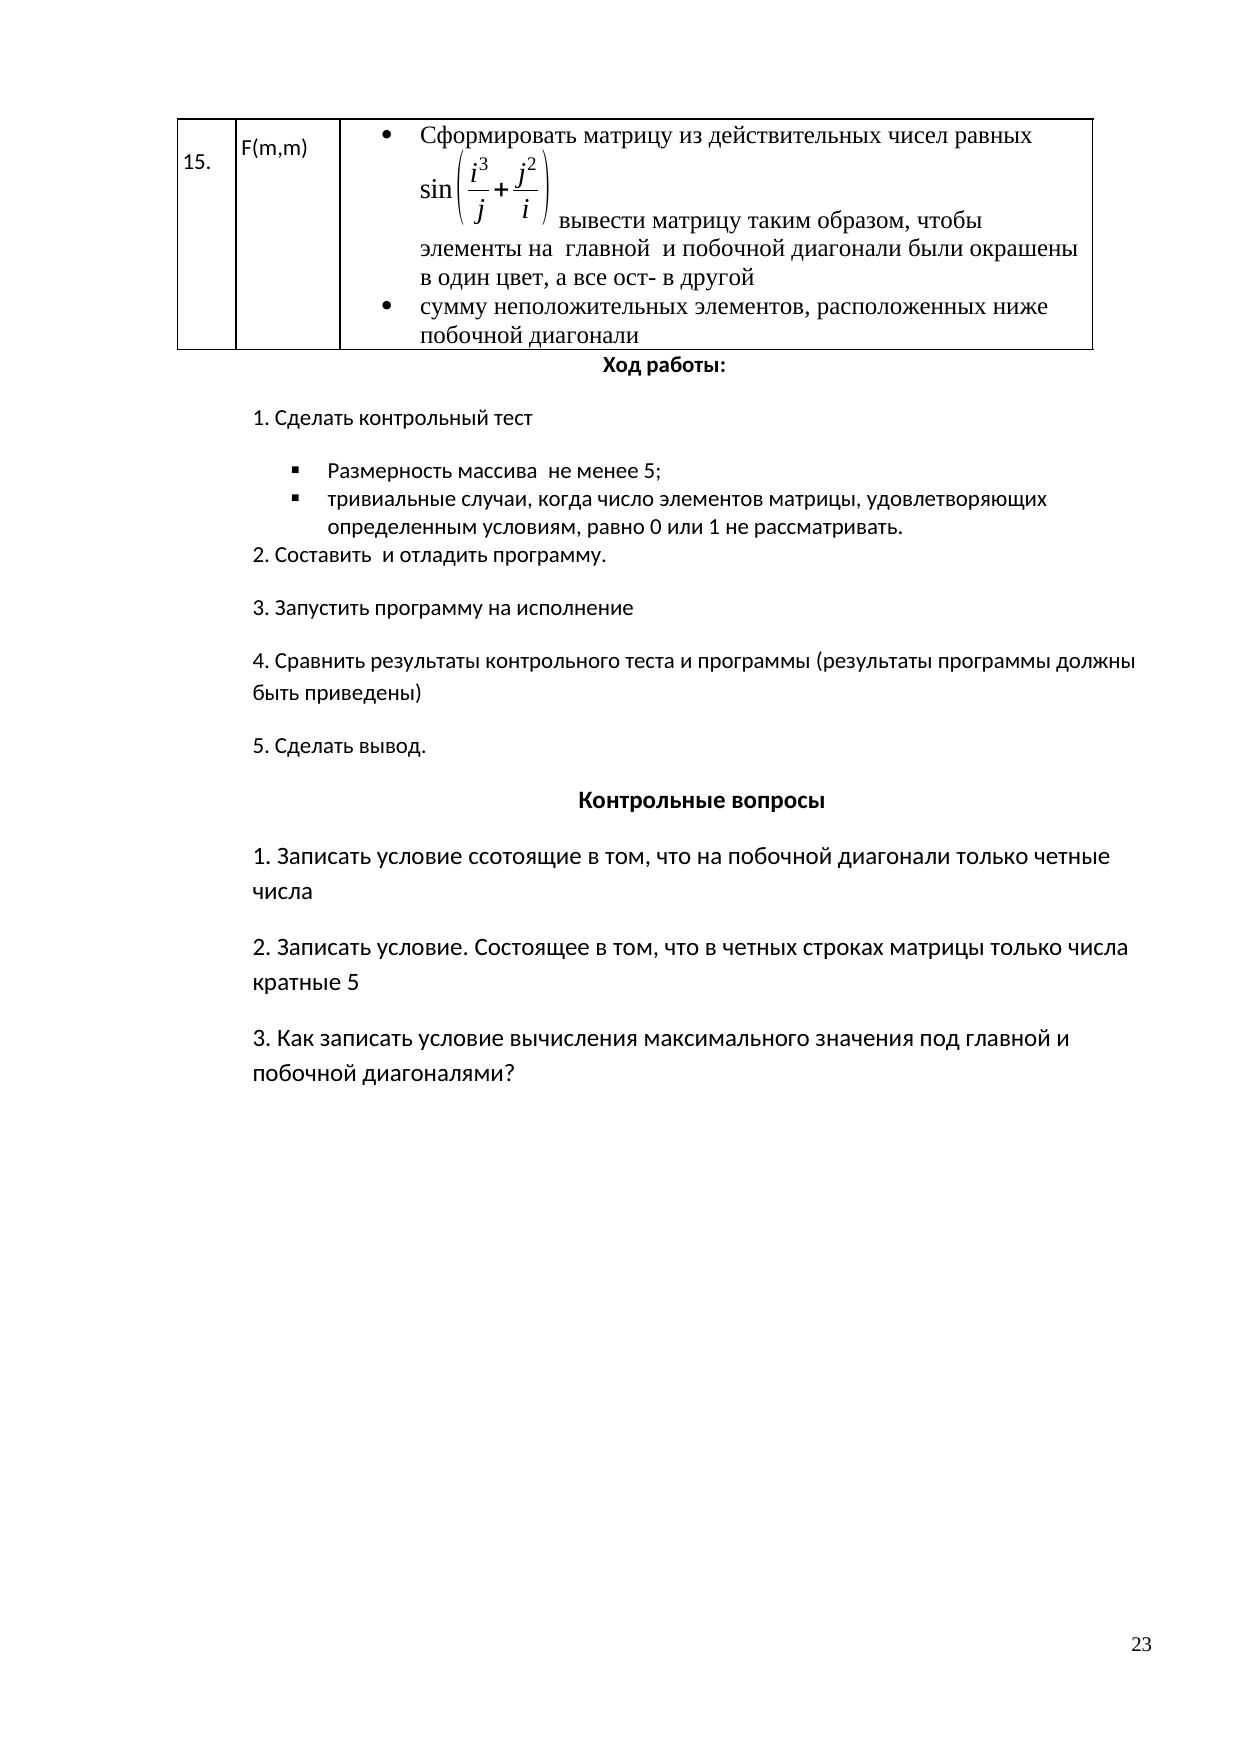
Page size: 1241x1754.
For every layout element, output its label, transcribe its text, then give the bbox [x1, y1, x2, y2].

table_cell [178, 120, 235, 348]
text 2. Записать условие. Состоящее в том, что в четных строках матрицы только числа кратные 5 [252, 931, 1152, 997]
list тривиальные случаи, когда число элементов матрицы, удовлетворяющих определенным условиям, равно 0 или 1 не рассматривать. [290, 484, 1152, 540]
text 3. Запустить программу на исполнение [252, 593, 1152, 621]
text 4. Сравнить результаты контрольного теста и программы (результаты программы должны быть приведены) [252, 646, 1152, 706]
text Ход работы: [177, 350, 1152, 378]
text 1. Записать условие ссотоящие в том, что на побочной диагонали только четные числа [252, 840, 1152, 906]
text 1. Сделать контрольный тест [252, 403, 1152, 431]
list Размерность массива не менее 5; [290, 456, 1152, 484]
text 5. Сделать вывод. [252, 731, 1152, 759]
text 2. Составить и отладить программу. [252, 540, 1152, 568]
table_cell Сформировать матрицу из действительных чисел равных вывести матрицу таким образом, чтобы элементы на главной и побочной диагонали были окрашены в один цвет, а все ост- в другой сумму неположительных элементов, расположенных ниже побочной диагонали [341, 120, 1092, 348]
text Контрольные вопросы [252, 784, 1152, 815]
table_cell F(m,m) [237, 120, 339, 348]
text 3. Как записать условие вычисления максимального значения под главной и побочной диагоналями? [252, 1022, 1152, 1087]
